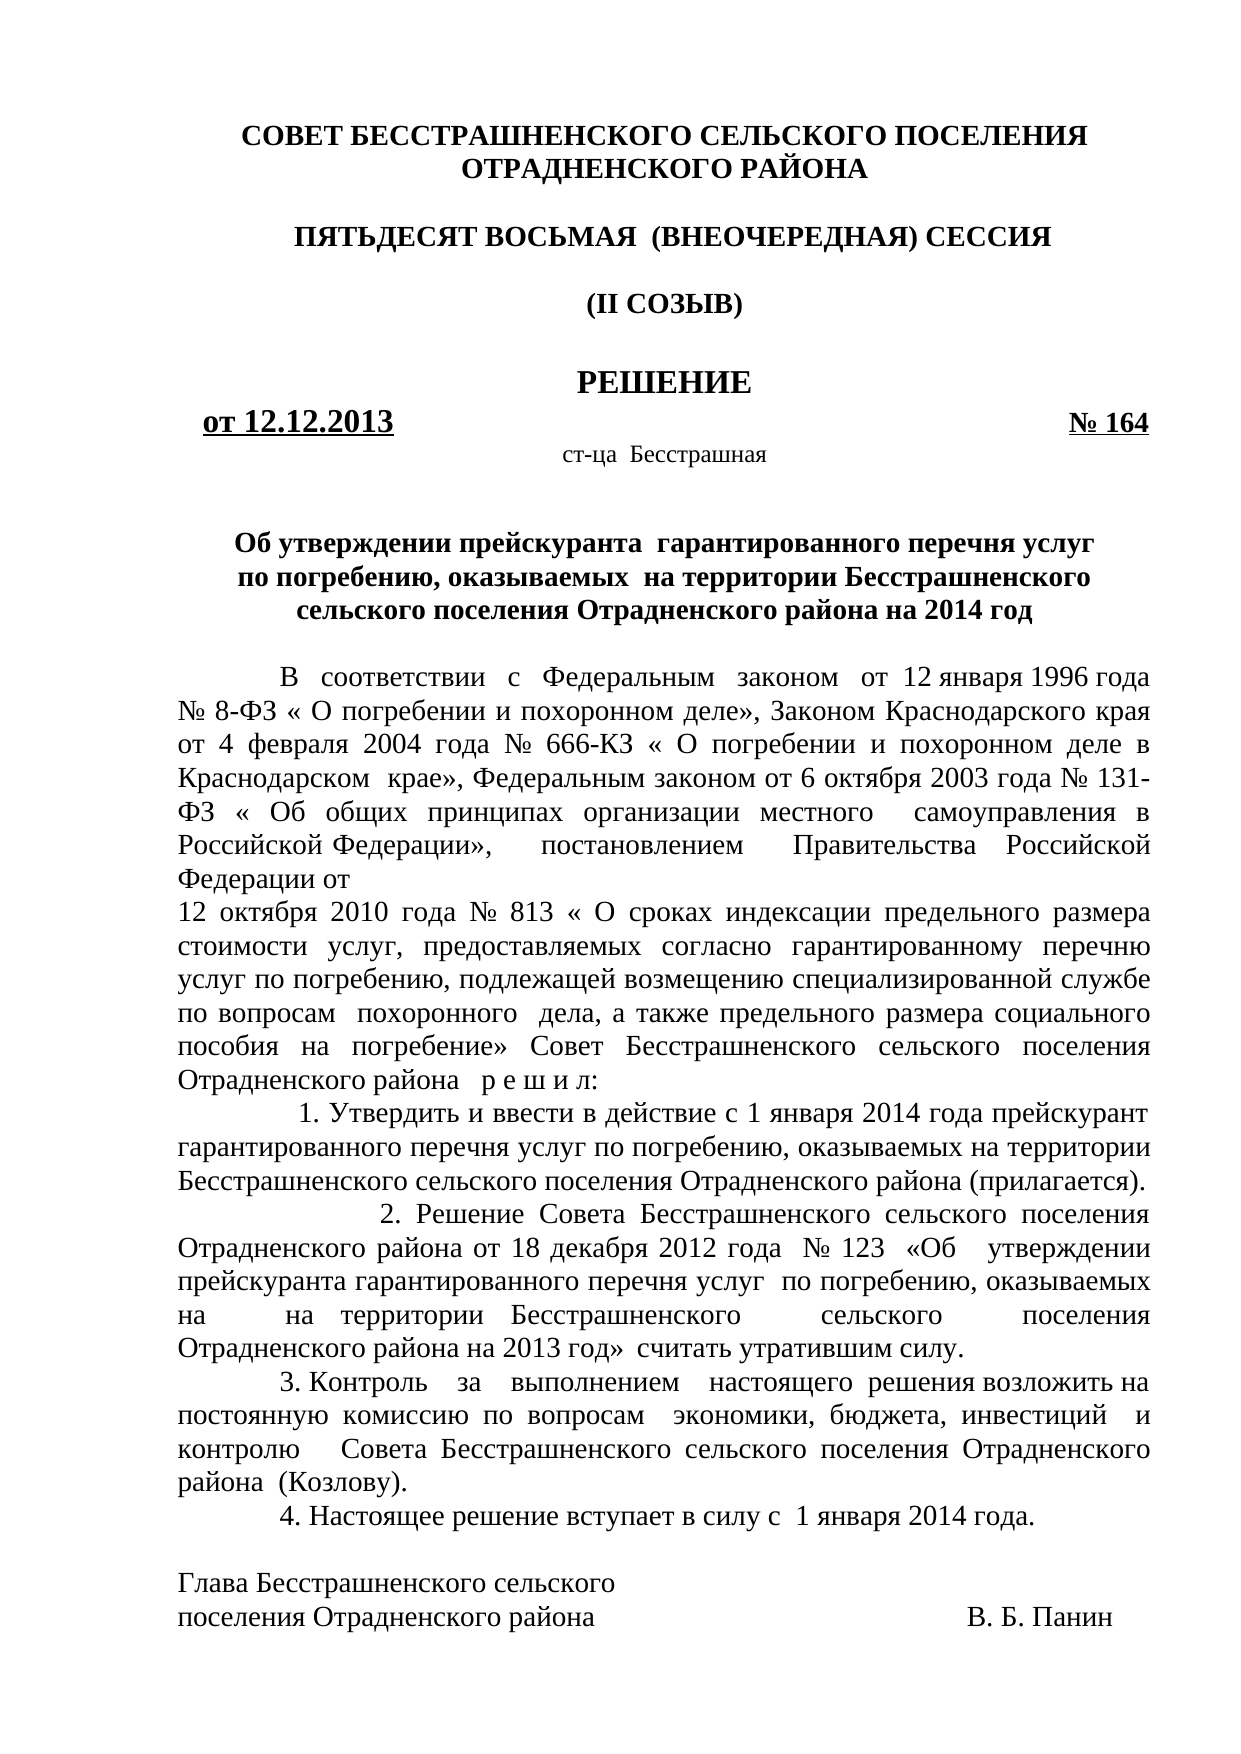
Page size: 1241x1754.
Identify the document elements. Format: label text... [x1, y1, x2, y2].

text от 12.12.2013 № 164 [177, 401, 1152, 439]
text Глава Бесстрашненского сельского [177, 1565, 1152, 1599]
text РЕШЕНИЕ [177, 362, 1152, 401]
text (II СОЗЫВ) [177, 286, 1152, 319]
text 1. Утвердить и ввести в действие с 1 января 2014 года прейскурант гарантированного перечня услуг по погребению, оказываемых на территории Бесстрашненского сельского поселения Отрадненского района (прилагается). [177, 1096, 1152, 1196]
text № 8-ФЗ « О погребении и похоронном деле», Законом Краснодарского края от 4 февраля 2004 года № 666-КЗ « О погребении и похоронном деле в Краснодарском крае», Федеральным законом от 6 октября 2003 года № 131-ФЗ « Об общих принципах организации местного самоуправления в Российской Федерации», постановлением Правительства Российской Федерации от [177, 693, 1152, 894]
text Об утверждении прейскуранта гарантированного перечня услуг [177, 525, 1152, 559]
text ПЯТЬДЕСЯТ ВОСЬМАЯ (ВНЕОЧЕРЕДНАЯ) СЕССИЯ [177, 219, 1152, 252]
text ст-ца Бесстрашная [177, 439, 1152, 468]
text поселения Отрадненского района В. Б. Панин [177, 1599, 1152, 1632]
text 2. Решение Совета Бесстрашненского сельского поселения Отрадненского района от 18 декабря 2012 года № 123 «Об утверждении прейскуранта гарантированного перечня услуг по погребению, оказываемых на на территории Бесстрашненского сельского поселения Отрадненского района на 2013 год» считать утратившим силу. [177, 1196, 1152, 1364]
text 4. Настоящее решение вступает в силу с 1 января 2014 года. [177, 1498, 1152, 1532]
text 12 октября 2010 года № 813 « О сроках индексации предельного размера стоимости услуг, предоставляемых согласно гарантированному перечню услуг по погребению, подлежащей возмещению специализированной службе по вопросам похоронного дела, а также предельного размера социального пособия на погребение» Совет Бесстрашненского сельского поселения Отрадненского района р е ш и л: [177, 894, 1152, 1096]
text В соответствии с Федеральным законом от 12 января 1996 года [177, 659, 1152, 693]
text ОТРАДНЕНСКОГО РАЙОНА [177, 152, 1152, 185]
text 3. Контроль за выполнением настоящего решения возложить на [177, 1364, 1152, 1397]
text СОВЕТ БЕССТРАШНЕНСКОГО СЕЛЬСКОГО ПОСЕЛЕНИЯ [177, 118, 1152, 152]
text постоянную комиссию по вопросам экономики, бюджета, инвестиций и контролю Совета Бесстрашненского сельского поселения Отрадненского района (Козлову). [177, 1397, 1152, 1498]
text по погребению, оказываемых на территории Бесстрашненского сельского поселения Отрадненского района на 2014 год [177, 559, 1152, 626]
